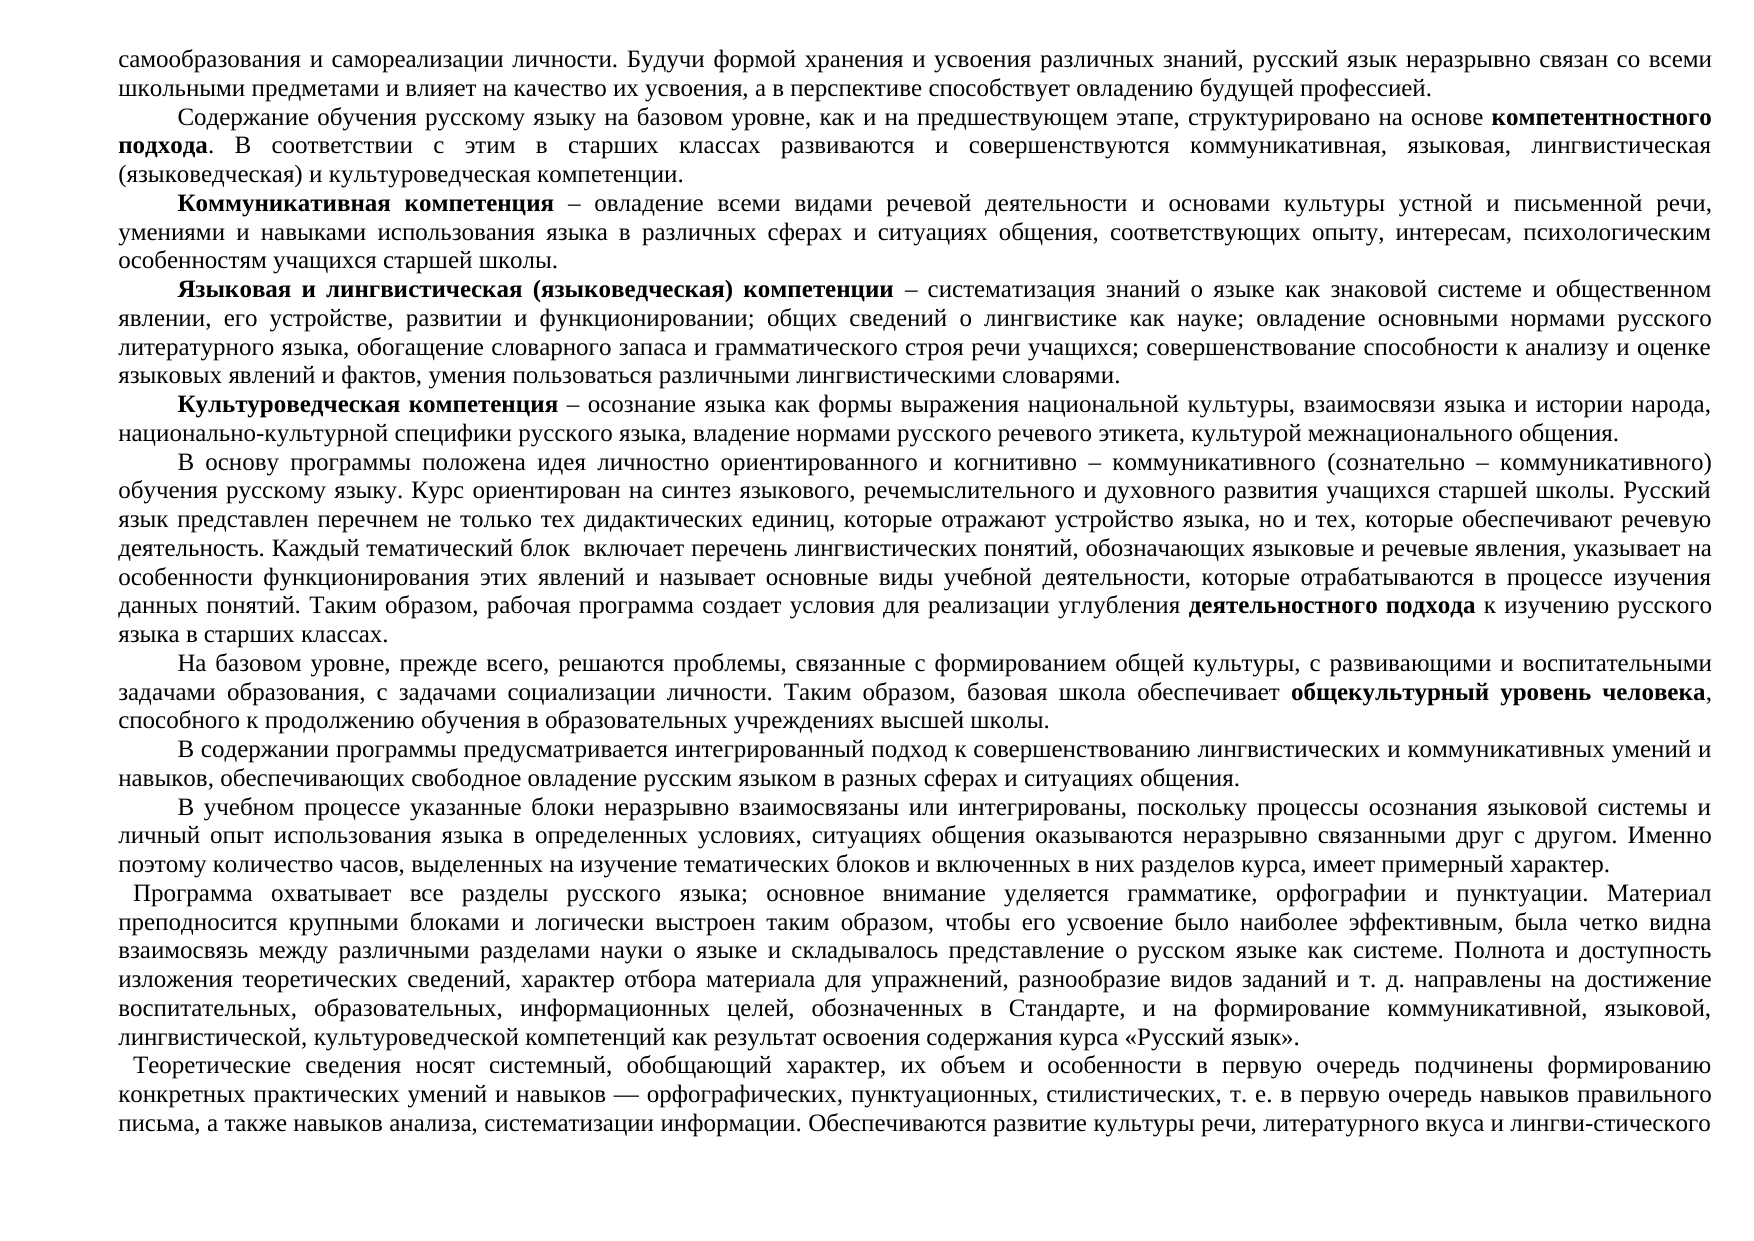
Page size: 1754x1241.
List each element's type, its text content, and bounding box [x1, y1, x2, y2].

text В основу программы положена идея личностно ориентированного и когнитивно – коммуникативного (сознательно – коммуникативного) обучения русскому языку. Курс ориентирован на синтез языкового, речемыслительного и духовного развития учащихся старшей школы. Русский язык представлен перечнем не только тех дидактических единиц, которые отражают устройство языка, но и тех, которые обеспечивают речевую деятельность. Каждый тематический блок включает перечень лингвистических понятий, обозначающих языковые и речевые явления, указывает на особенности функционирования этих явлений и называет основные виды учебной деятельности, которые отрабатываются в процессе изучения данных понятий. Таким образом, рабочая программа создает условия для реализации углубления деятельностного подхода к изучению русского языка в старших классах. [118, 447, 1712, 648]
text Языковая и лингвистическая (языковедческая) компетенции – систематизация знаний о языке как знаковой системе и общественном явлении, его устройстве, развитии и функционировании; общих сведений о лингвистике как науке; овладение основными нормами русского литературного языка, обогащение словарного запаса и грамматического строя речи учащихся; совершенствование способности к анализу и оценке языковых явлений и фактов, умения пользоваться различными лингвистическими словарями. [118, 274, 1712, 389]
text Коммуникативная компетенция – овладение всеми видами речевой деятельности и основами культуры устной и письменной речи, умениями и навыками использования языка в различных сферах и ситуациях общения, соответствующих опыту, интересам, психологическим особенностям учащихся старшей школы. [118, 188, 1712, 274]
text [118, 44, 1712, 102]
text На базовом уровне, прежде всего, решаются проблемы, связанные с формированием общей культуры, с развивающими и воспитательными задачами образования, с задачами социализации личности. Таким образом, базовая школа обеспечивает общекультурный уровень человека, способного к продолжению обучения в образовательных учреждениях высшей школы. [118, 648, 1712, 734]
text Программа охватывает все разделы русского языка; основное внимание уделяется грамматике, орфографии и пунктуации. Материал преподносится крупными блоками и логически выстроен таким образом, чтобы его усвоение было наиболее эффективным, была четко видна взаимосвязь между различными разделами науки о языке и складывалось представление о русском языке как системе. Полнота и доступность изложения теоретических сведений, характер отбора материала для упражнений, разнообразие видов заданий и т. д. направлены на достижение воспитательных, образовательных, информационных целей, обозначенных в Стандарте, и на формирование коммуникативной, языковой, лингвистической, культуроведческой компетенций как результат освоения содержания курса «Русский язык». [118, 878, 1712, 1051]
text Содержание обучения русскому языку на базовом уровне, как и на предшествующем этапе, структурировано на основе компетентностного подхода. В соответствии с этим в старших классах развиваются и совершенствуются коммуникативная, языковая, лингвистическая (языковедческая) и культуроведческая компетенции. [118, 102, 1712, 188]
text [118, 1051, 1712, 1137]
text В содержании программы предусматривается интегрированный подход к совершенствованию лингвистических и коммуникативных умений и навыков, обеспечивающих свободное овладение русским языком в разных сферах и ситуациях общения. [118, 734, 1712, 792]
text Культуроведческая компетенция – осознание языка как формы выражения национальной культуры, взаимосвязи языка и истории народа, национально-культурной специфики русского языка, владение нормами русского речевого этикета, культурой межнационального общения. [118, 389, 1712, 447]
text В учебном процессе указанные блоки неразрывно взаимосвязаны или интегрированы, поскольку процессы осознания языковой системы и личный опыт использования языка в определенных условиях, ситуациях общения оказываются неразрывно связанными друг с другом. Именно поэтому количество часов, выделенных на изучение тематических блоков и включенных в них разделов курса, имеет примерный характер. [118, 792, 1712, 878]
